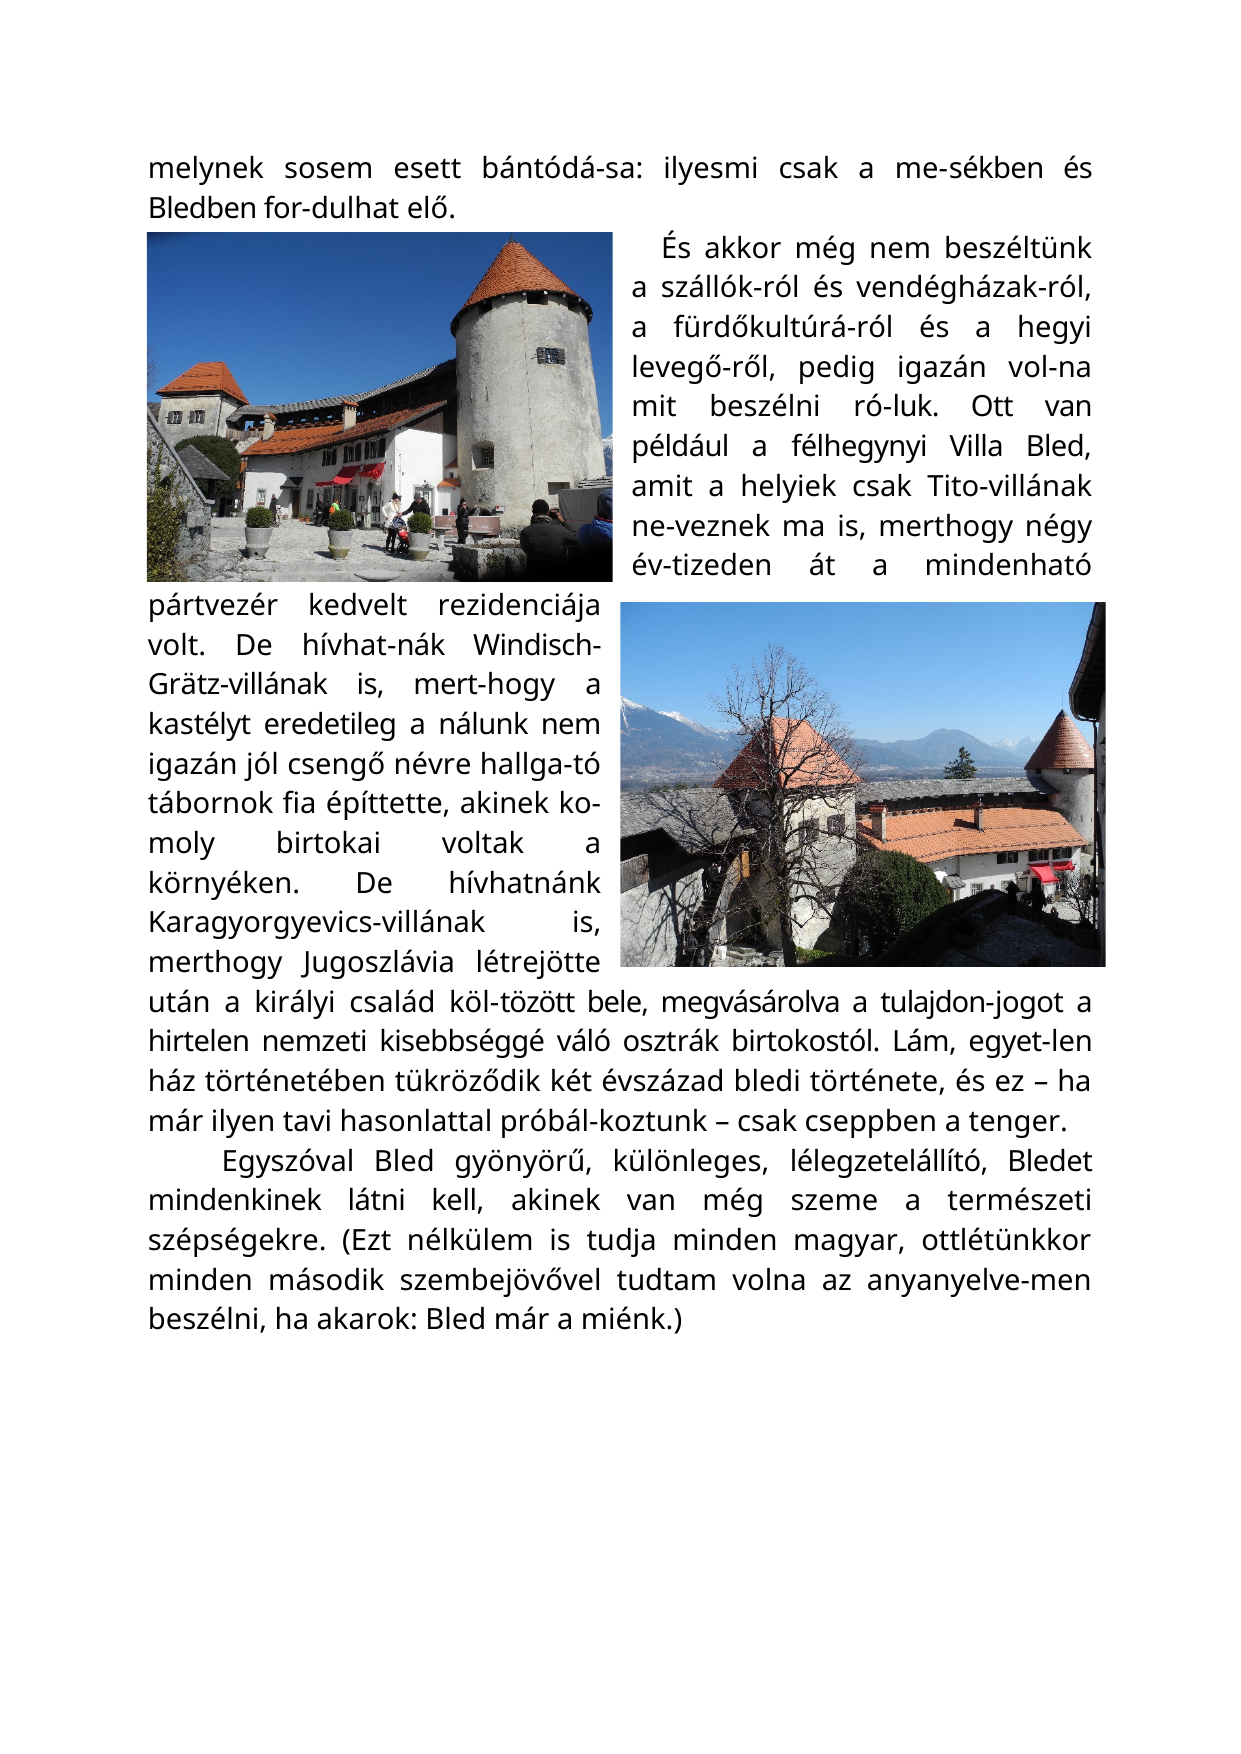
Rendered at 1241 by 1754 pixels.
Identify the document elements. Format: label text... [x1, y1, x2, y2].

picture [620, 602, 1106, 967]
text Egyszóval Bled gyönyörű, különleges, lélegzetelállító, Bledet mindenkinek látni kell, akinek van még szeme a természeti szépségekre. (Ezt nélkülem is tudja minden magyar, ottlétünkkor minden második szembejövővel tudtam volna az anyanyelve-men beszélni, ha akarok: Bled már a miénk.) [148, 1140, 1093, 1338]
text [148, 148, 1093, 227]
picture [146, 232, 613, 582]
